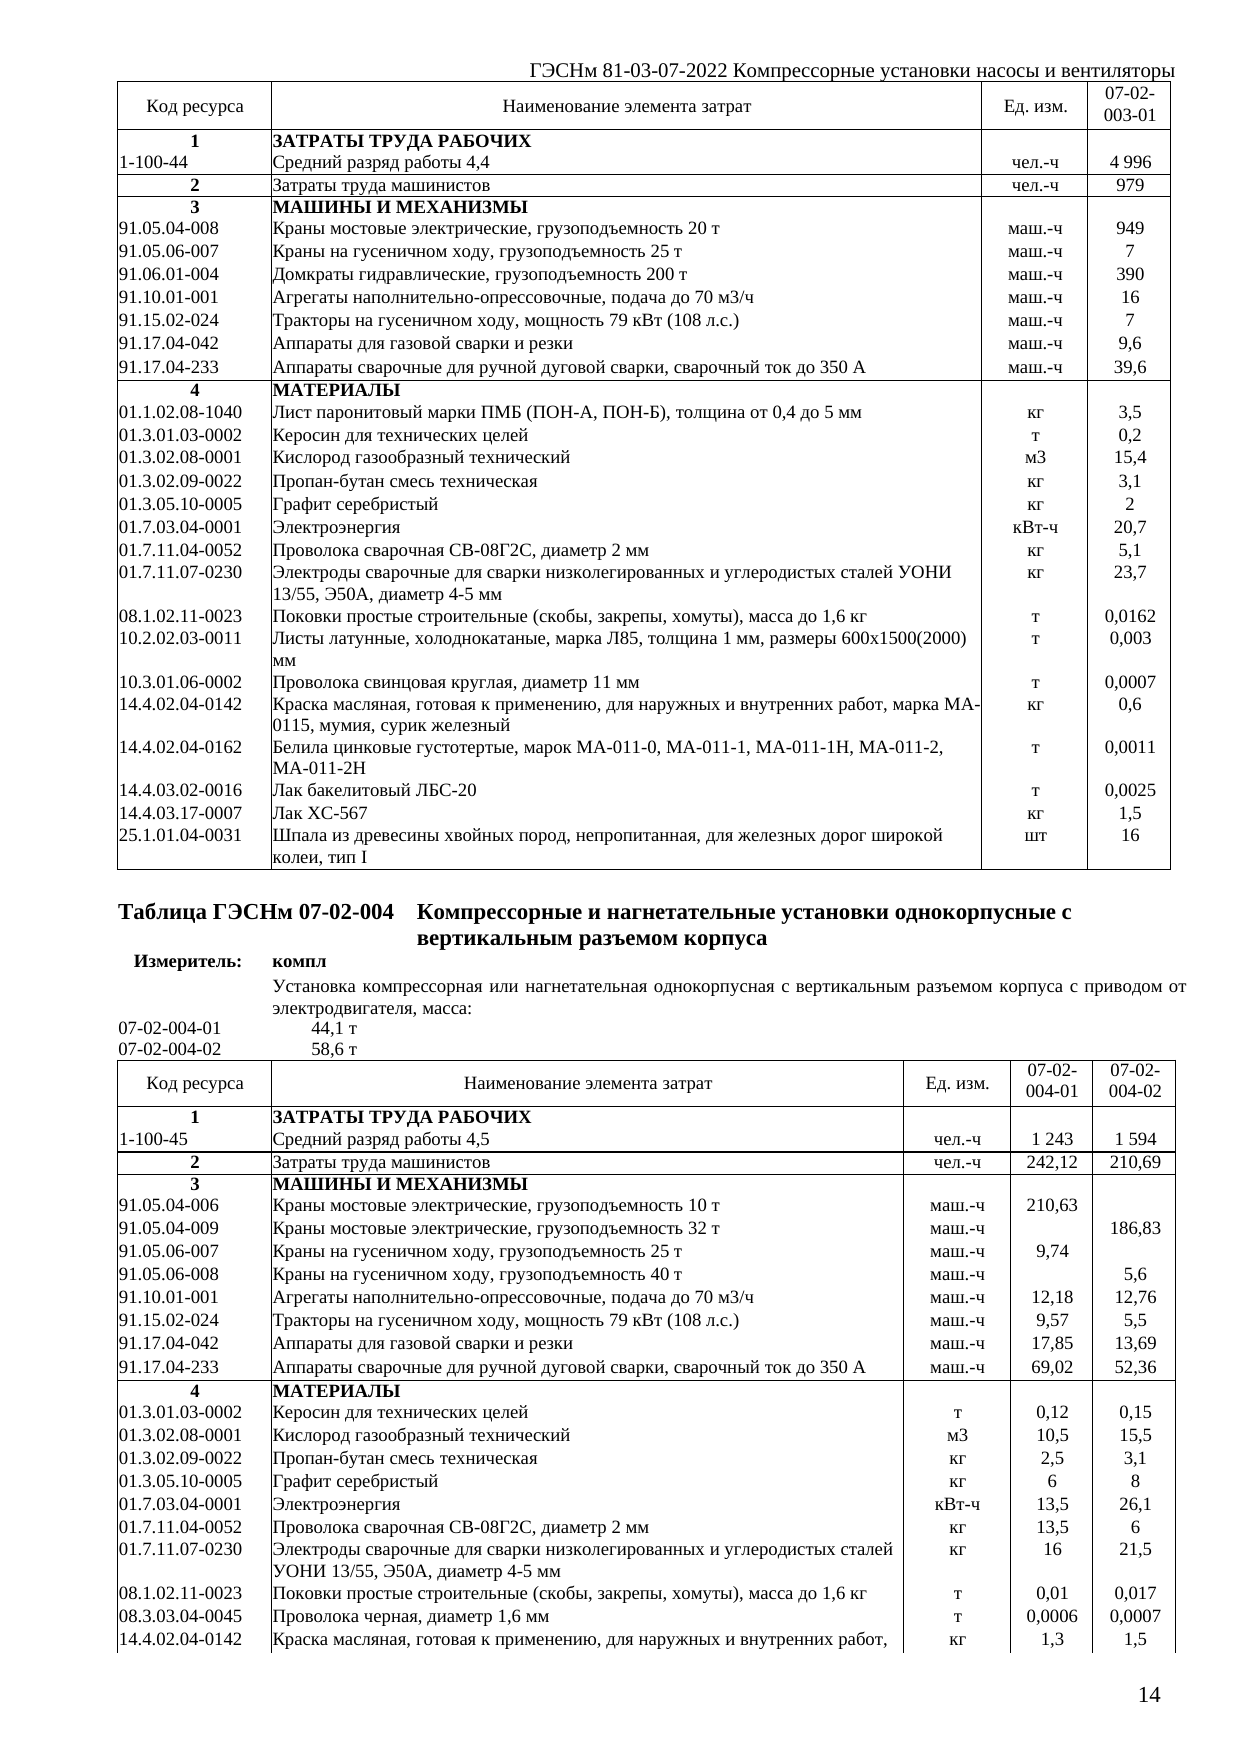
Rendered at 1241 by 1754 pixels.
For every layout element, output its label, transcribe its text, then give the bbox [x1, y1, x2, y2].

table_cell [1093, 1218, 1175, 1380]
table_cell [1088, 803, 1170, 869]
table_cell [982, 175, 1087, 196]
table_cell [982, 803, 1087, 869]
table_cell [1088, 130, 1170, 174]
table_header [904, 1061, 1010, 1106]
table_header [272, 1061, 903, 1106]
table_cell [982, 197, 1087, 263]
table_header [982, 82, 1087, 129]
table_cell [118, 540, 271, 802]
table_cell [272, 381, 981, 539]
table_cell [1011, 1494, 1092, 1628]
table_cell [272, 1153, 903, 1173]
text 07-02-004-01 44,1 т [118, 1018, 1203, 1039]
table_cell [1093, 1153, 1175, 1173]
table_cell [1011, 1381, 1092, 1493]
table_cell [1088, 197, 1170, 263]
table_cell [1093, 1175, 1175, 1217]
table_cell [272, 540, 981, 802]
subtitle Таблица ГЭСНм 07-02-004 Компрессорные и нагнетательные установки однокорпусные с вертикальным разъемом корпуса [118, 898, 1072, 950]
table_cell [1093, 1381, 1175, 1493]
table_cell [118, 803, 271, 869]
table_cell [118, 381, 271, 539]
text 07-02-004-02 58,6 т [118, 1039, 1203, 1059]
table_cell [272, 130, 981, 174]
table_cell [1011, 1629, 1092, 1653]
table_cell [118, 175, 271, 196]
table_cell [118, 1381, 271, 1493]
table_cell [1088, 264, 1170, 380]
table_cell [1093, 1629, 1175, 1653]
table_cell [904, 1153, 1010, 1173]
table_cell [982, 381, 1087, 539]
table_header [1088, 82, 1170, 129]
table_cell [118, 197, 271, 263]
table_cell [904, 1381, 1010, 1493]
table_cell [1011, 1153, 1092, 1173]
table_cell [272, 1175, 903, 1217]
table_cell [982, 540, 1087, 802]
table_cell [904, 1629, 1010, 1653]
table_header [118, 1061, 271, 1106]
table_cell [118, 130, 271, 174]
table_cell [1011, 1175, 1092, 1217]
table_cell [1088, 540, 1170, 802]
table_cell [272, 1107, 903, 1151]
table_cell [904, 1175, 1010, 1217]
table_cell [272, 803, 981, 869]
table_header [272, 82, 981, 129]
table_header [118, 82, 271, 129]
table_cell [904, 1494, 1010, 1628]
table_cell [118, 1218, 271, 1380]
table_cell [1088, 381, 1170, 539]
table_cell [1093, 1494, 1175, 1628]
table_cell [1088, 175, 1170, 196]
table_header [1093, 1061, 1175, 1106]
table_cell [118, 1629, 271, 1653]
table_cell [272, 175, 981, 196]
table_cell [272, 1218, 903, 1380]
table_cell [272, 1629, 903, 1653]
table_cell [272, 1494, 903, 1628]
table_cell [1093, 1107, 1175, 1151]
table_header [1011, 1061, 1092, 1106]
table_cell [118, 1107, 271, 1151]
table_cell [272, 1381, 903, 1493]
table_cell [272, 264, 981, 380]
text Установка компрессорная или нагнетательная однокорпусная с вертикальным разъемом корпуса с приводом от электродвигателя, масса: [272, 976, 1203, 1018]
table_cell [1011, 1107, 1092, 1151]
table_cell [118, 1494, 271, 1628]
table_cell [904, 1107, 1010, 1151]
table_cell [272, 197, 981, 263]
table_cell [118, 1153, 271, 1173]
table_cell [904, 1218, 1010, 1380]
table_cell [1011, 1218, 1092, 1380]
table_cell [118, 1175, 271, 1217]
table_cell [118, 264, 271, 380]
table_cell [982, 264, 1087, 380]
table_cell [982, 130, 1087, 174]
subtitle Измеритель: компл [134, 950, 1203, 972]
